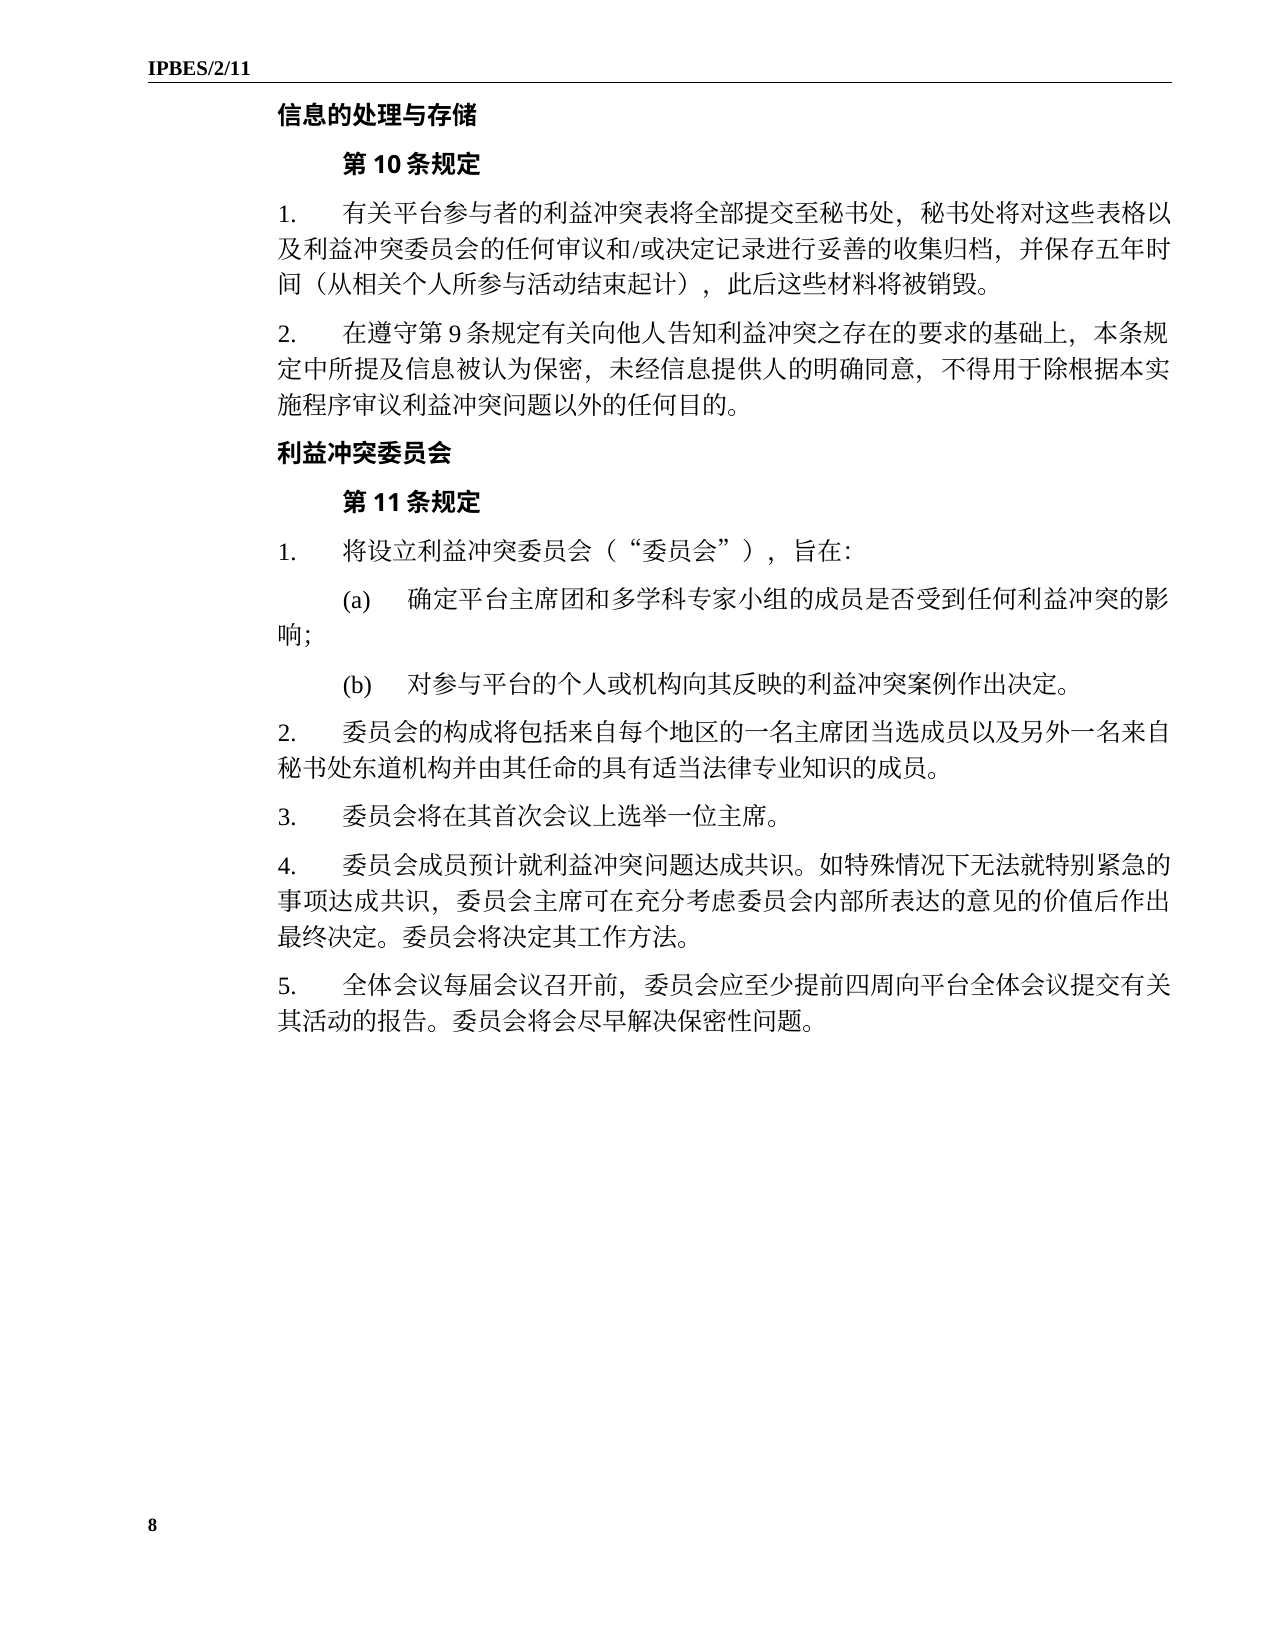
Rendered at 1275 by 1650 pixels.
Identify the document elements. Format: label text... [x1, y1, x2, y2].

text 利益冲突委员会 [278, 434, 1172, 470]
text 1. 将设立利益冲突委员会（“委员会”），旨在： [278, 531, 1172, 567]
text (a) 确定平台主席团和多学科专家小组的成员是否受到任何利益冲突的影响； [278, 580, 1172, 652]
text 第10条规定 [213, 144, 1142, 181]
text 第11条规定 [213, 483, 1142, 519]
text 1. 有关平台参与者的利益冲突表将全部提交至秘书处，秘书处将对这些表格以及利益冲突委员会的任何审议和/或决定记录进行妥善的收集归档，并保存五年时间（从相关个人所参与活动结束起计），此后这些材料将被销毁。 [278, 193, 1172, 301]
text 4. 委员会成员预计就利益冲突问题达成共识。如特殊情况下无法就特别紧急的事项达成共识，委员会主席可在充分考虑委员会内部所表达的意见的价值后作出最终决定。委员会将决定其工作方法。 [278, 846, 1172, 953]
text 5. 全体会议每届会议召开前，委员会应至少提前四周向平台全体会议提交有关其活动的报告。委员会将会尽早解决保密性问题。 [278, 966, 1172, 1038]
text 3. 委员会将在其首次会议上选举一位主席。 [278, 797, 1172, 833]
text 2. 委员会的构成将包括来自每个地区的一名主席团当选成员以及另外一名来自秘书处东道机构并由其任命的具有适当法律专业知识的成员。 [278, 713, 1172, 784]
text (b) 对参与平台的个人或机构向其反映的利益冲突案例作出决定。 [278, 664, 1172, 700]
text 信息的处理与存储 [278, 96, 1172, 132]
text 2. 在遵守第9条规定有关向他人告知利益冲突之存在的要求的基础上，本条规定中所提及信息被认为保密，未经信息提供人的明确同意，不得用于除根据本实施程序审议利益冲突问题以外的任何目的。 [278, 314, 1172, 421]
